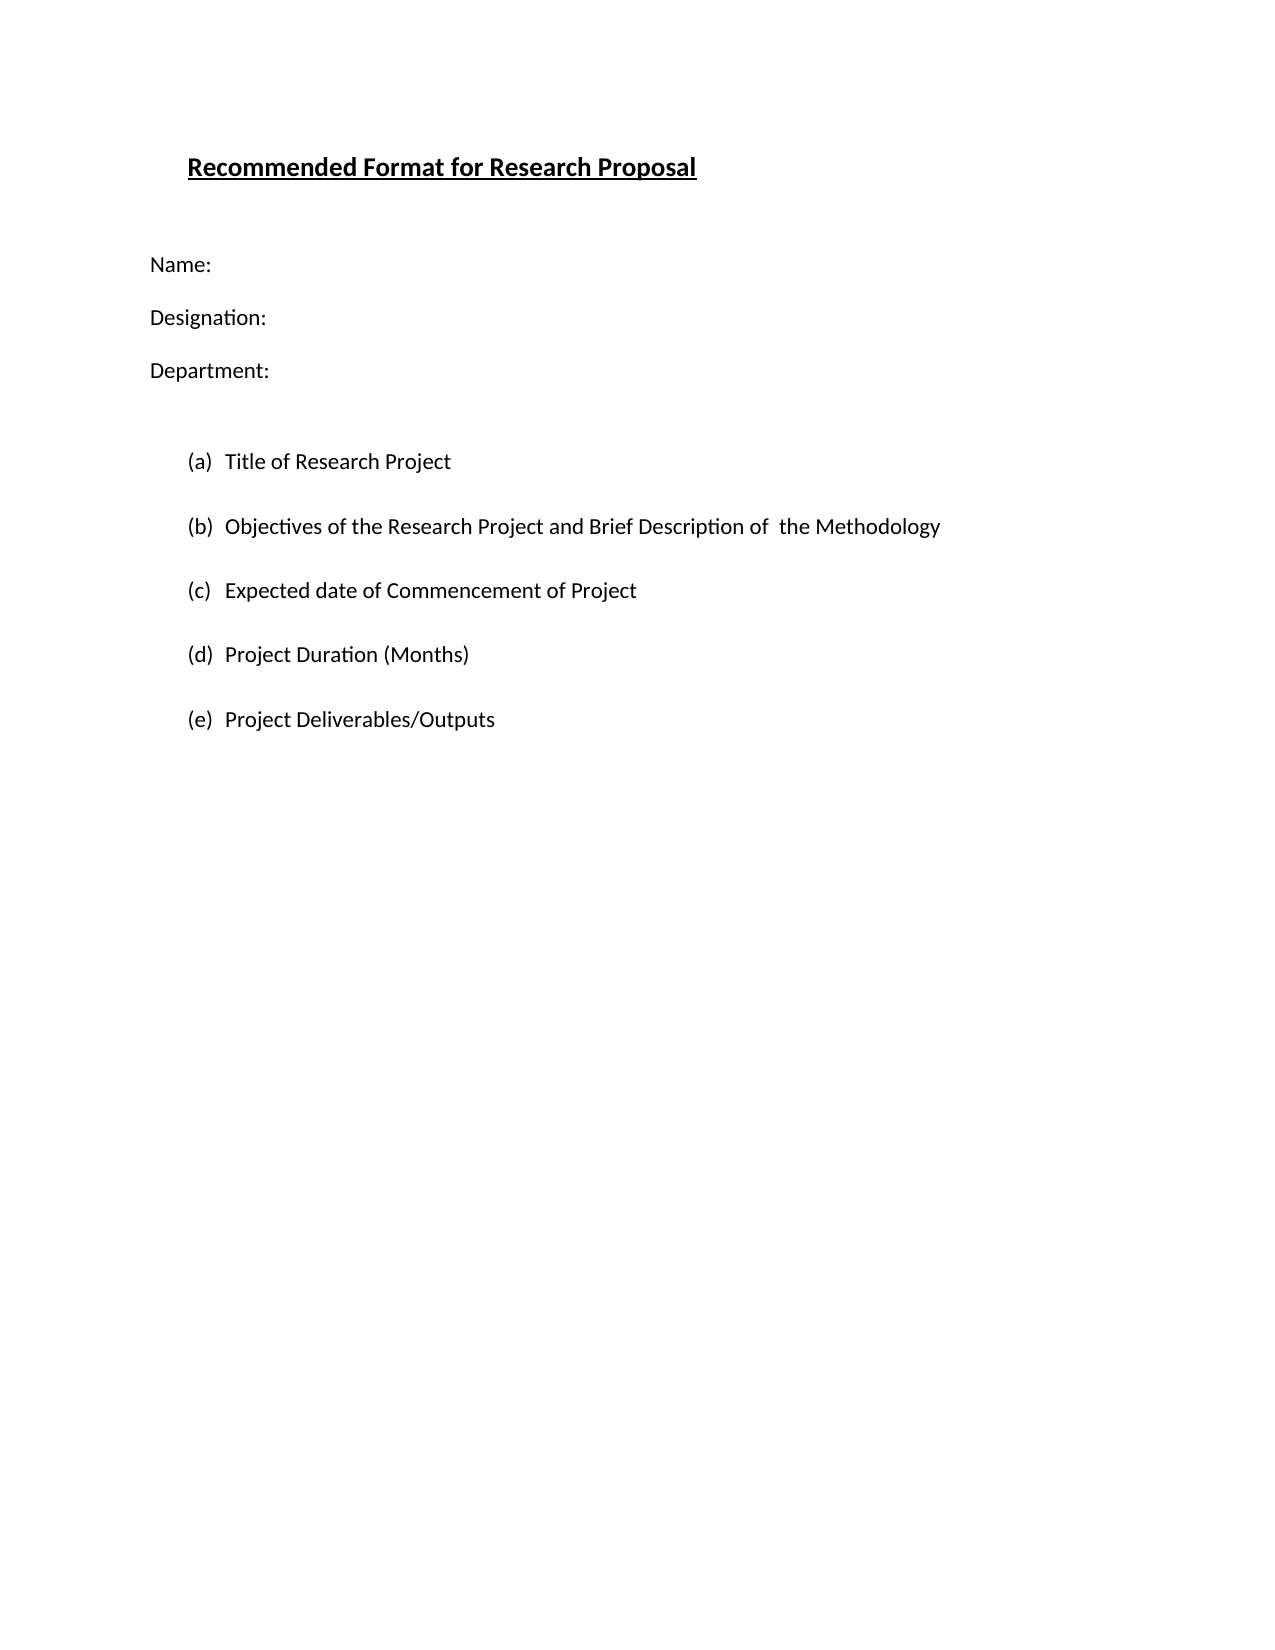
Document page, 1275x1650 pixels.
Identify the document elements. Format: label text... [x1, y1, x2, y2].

text Recommended Format for Research Proposal [187, 150, 1125, 183]
text Department: [150, 356, 1125, 384]
text Name: [150, 250, 1125, 278]
list Expected date of Commencement of Project [187, 576, 1125, 604]
text Designation: [150, 303, 1125, 331]
list Title of Research Project [187, 447, 1125, 476]
list Project Deliverables/Outputs [187, 705, 1125, 733]
list Project Duration (Months) [187, 641, 1125, 669]
list Objectives of the Research Project and Brief Description of the Methodology [187, 512, 1125, 540]
